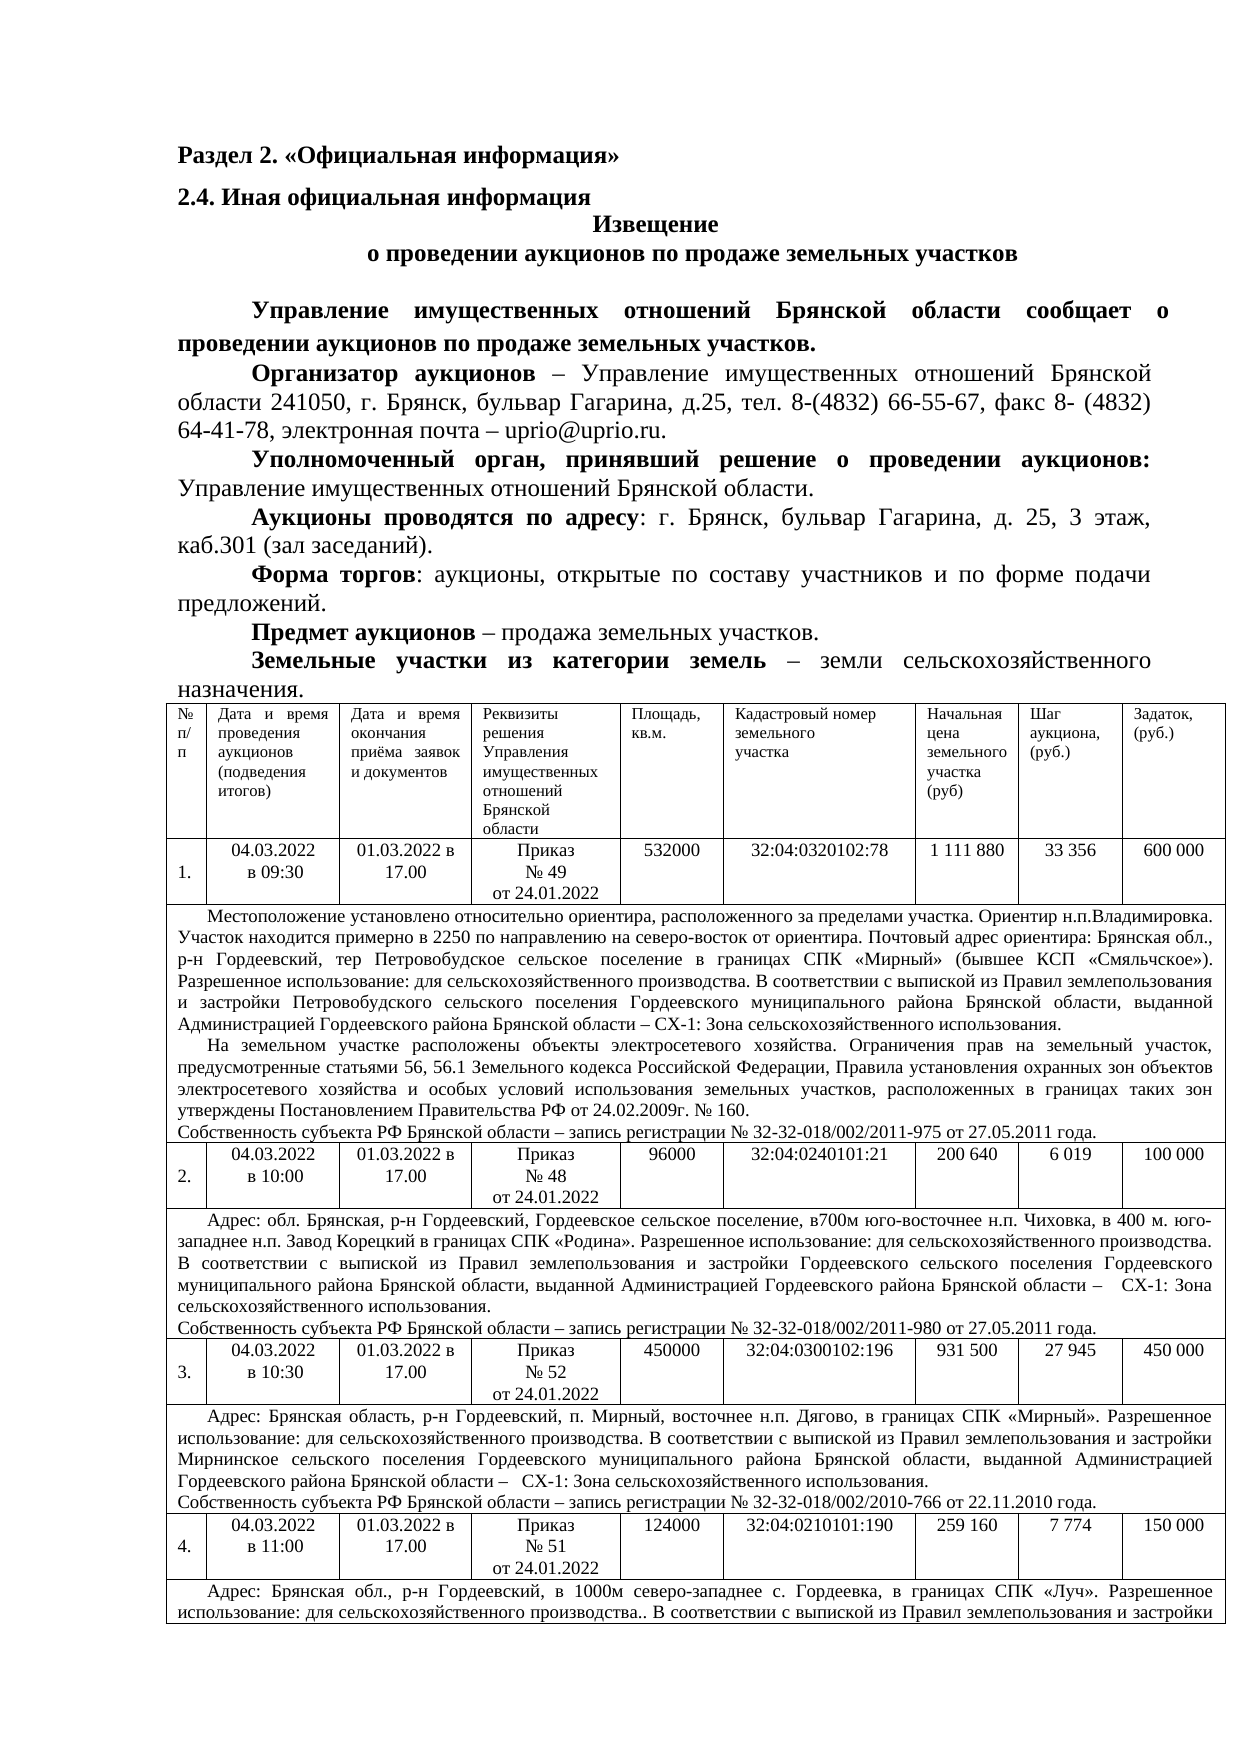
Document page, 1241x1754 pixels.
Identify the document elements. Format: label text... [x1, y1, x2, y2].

table_cell 33 356 [1019, 839, 1122, 904]
table_cell 04.03.2022 в 11:00 [207, 1514, 339, 1578]
text 2.4. Иная официальная информация [309, 188, 482, 209]
table_cell Адрес: Брянская область, р-н Гордеевский, п. Мирный, восточнее н.п. Дягово, в границах СПК «Мирный». Разрешенное использование: для сельскохозяйственного производства. В соответствии с выпиской из Правил землепользования и застройки Мирнинское сельского поселения Гордеевского муниципального района Брянской области, выданной Администрацией Гордеевского района Брянской области – СХ-1: Зона сельскохозяйственного использования. Собственность субъекта РФ Брянской области – запись регистрации № 32-32-018/002/2010-766 от 22.11.2010 года. [167, 1405, 1225, 1513]
text Форма торгов: аукционы, открытые по составу участников и по форме подачи предложений. [177, 559, 1152, 617]
table_cell 01.03.2022 в 17.00 [340, 1143, 471, 1208]
table_header Кадастровый номер земельного участка [724, 704, 915, 838]
text Земельные участки из категории земель – земли сельскохозяйственного назначения. [177, 645, 1152, 703]
table_header Дата и время окончания приёма заявок и документов [340, 704, 471, 838]
table_cell Местоположение установлено относительно ориентира, расположенного за пределами участка. Ориентир н.п.Владимировка. Участок находится примерно в 2250 по направлению на северо-восток от ориентира. Почтовый адрес ориентира: Брянская обл., р-н Гордеевский, тер Петровобудское сельское поселение в границах СПК «Мирный» (бывшее КСП «Смяльчское»). Разрешенное использование: для сельскохозяйственного производства. В соответствии с выпиской из Правил землепользования и застройки Петровобудского сельского поселения Гордеевского муниципального района Брянской области, выданной Администрацией Гордеевского района Брянской области – СХ-1: Зона сельскохозяйственного использования. На земельном участке расположены объекты электросетевого хозяйства. Ограничения прав на земельный участок, предусмотренные статьями 56, 56.1 Земельного кодекса Российской Федерации, Правила установления охранных зон объектов электросетевого хозяйства и особых условий использования земельных участков, расположенных в границах таких зон утверждены Постановлением Правительства РФ от 24.02.2009г. № 160. Собственность субъекта РФ Брянской области – запись регистрации № 32-32-018/002/2011-975 от 27.05.2011 года. [167, 905, 1225, 1142]
table_cell 32:04:0300102:196 [724, 1339, 915, 1404]
table_cell 931 500 [916, 1339, 1018, 1404]
text 2.4. Иная официальная информация [485, 188, 1152, 209]
table_cell Приказ № 51 от 24.01.2022 [472, 1514, 620, 1578]
table_cell 200 640 [916, 1143, 1018, 1208]
table_cell 96000 [621, 1143, 723, 1208]
table_cell 32:04:0210101:190 [724, 1514, 915, 1578]
table_cell Приказ № 49 от 24.01.2022 [472, 839, 620, 904]
table_cell 7 774 [1019, 1514, 1122, 1578]
text Раздел 2. «Официальная информация» [177, 147, 323, 168]
table_cell 04.03.2022 в 09:30 [207, 839, 339, 904]
table_cell 4. [167, 1514, 206, 1578]
table_cell 32:04:0320102:78 [724, 839, 915, 904]
table_header Реквизиты решения Управления имущественных отношений Брянской области [472, 704, 620, 838]
text 2.4. Иная официальная информация [177, 188, 306, 209]
text Извещение [177, 209, 1134, 238]
table_cell 1 111 880 [916, 839, 1018, 904]
table_cell 450 000 [1123, 1339, 1225, 1404]
table_cell 04.03.2022 в 10:00 [207, 1143, 339, 1208]
table_cell 100 000 [1123, 1143, 1225, 1208]
table_header Дата и время проведения аукционов (подведения итогов) [207, 704, 339, 838]
table_cell 01.03.2022 в 17.00 [340, 1514, 471, 1578]
text Раздел 2. «Официальная информация» [501, 147, 1152, 168]
table_cell 259 160 [916, 1514, 1018, 1578]
text о проведении аукционов по продаже земельных участков [177, 238, 1134, 267]
table_header Площадь, кв.м. [621, 704, 723, 838]
text Управление имущественных отношений Брянской области сообщает о проведении аукционов по продаже земельных участков. [177, 296, 1169, 358]
table_cell 124000 [621, 1514, 723, 1578]
table_cell Адрес: обл. Брянская, р-н Гордеевский, Гордеевское сельское поселение, в700м юго-восточнее н.п. Чиховка, в 400 м. юго-западнее н.п. Завод Корецкий в границах СПК «Родина». Разрешенное использование: для сельскохозяйственного производства. В соответствии с выпиской из Правил землепользования и застройки Гордеевского сельского поселения Гордеевского муниципального района Брянской области, выданной Администрацией Гордеевского района Брянской области – СХ-1: Зона сельскохозяйственного использования. Собственность субъекта РФ Брянской области – запись регистрации № 32-32-018/002/2011-980 от 27.05.2011 года. [167, 1209, 1225, 1338]
text Предмет аукционов – продажа земельных участков. [177, 617, 1152, 645]
table_cell Приказ № 48 от 24.01.2022 [472, 1143, 620, 1208]
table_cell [167, 1580, 1225, 1623]
text Раздел 2. «Официальная информация» [326, 147, 498, 168]
table_header Шаг аукциона, (руб.) [1019, 704, 1122, 838]
table_cell Приказ № 52 от 24.01.2022 [472, 1339, 620, 1404]
table_cell 32:04:0240101:21 [724, 1143, 915, 1208]
table_cell 27 945 [1019, 1339, 1122, 1404]
table_cell 04.03.2022 в 10:30 [207, 1339, 339, 1404]
text Организатор аукционов – Управление имущественных отношений Брянской области 241050, г. Брянск, бульвар Гагарина, д.25, тел. 8-(4832) 66-55-67, факс 8- (4832) 64-41-78, электронная почта – uprio@uprio.ru. [177, 358, 1152, 444]
table_cell 532000 [621, 839, 723, 904]
table_cell 1. [167, 839, 206, 904]
table_header Задаток, (руб.) [1123, 704, 1225, 838]
table_cell 01.03.2022 в 17.00 [340, 1339, 471, 1404]
text Аукционы проводятся по адресу: г. Брянск, бульвар Гагарина, д. 25, 3 этаж, каб.301 (зал заседаний). [177, 502, 1152, 559]
text Уполномоченный орган, принявший решение о проведении аукционов: Управление имущественных отношений Брянской области. [177, 444, 1152, 502]
table_cell 3. [167, 1339, 206, 1404]
table_cell 2. [167, 1143, 206, 1208]
table_cell 6 019 [1019, 1143, 1122, 1208]
table_header Начальная цена земельного участка (руб) [916, 704, 1018, 838]
table_cell 01.03.2022 в 17.00 [340, 839, 471, 904]
table_cell 150 000 [1123, 1514, 1225, 1578]
table_cell 600 000 [1123, 839, 1225, 904]
table_cell 450000 [621, 1339, 723, 1404]
table_header № п/п [167, 704, 206, 838]
